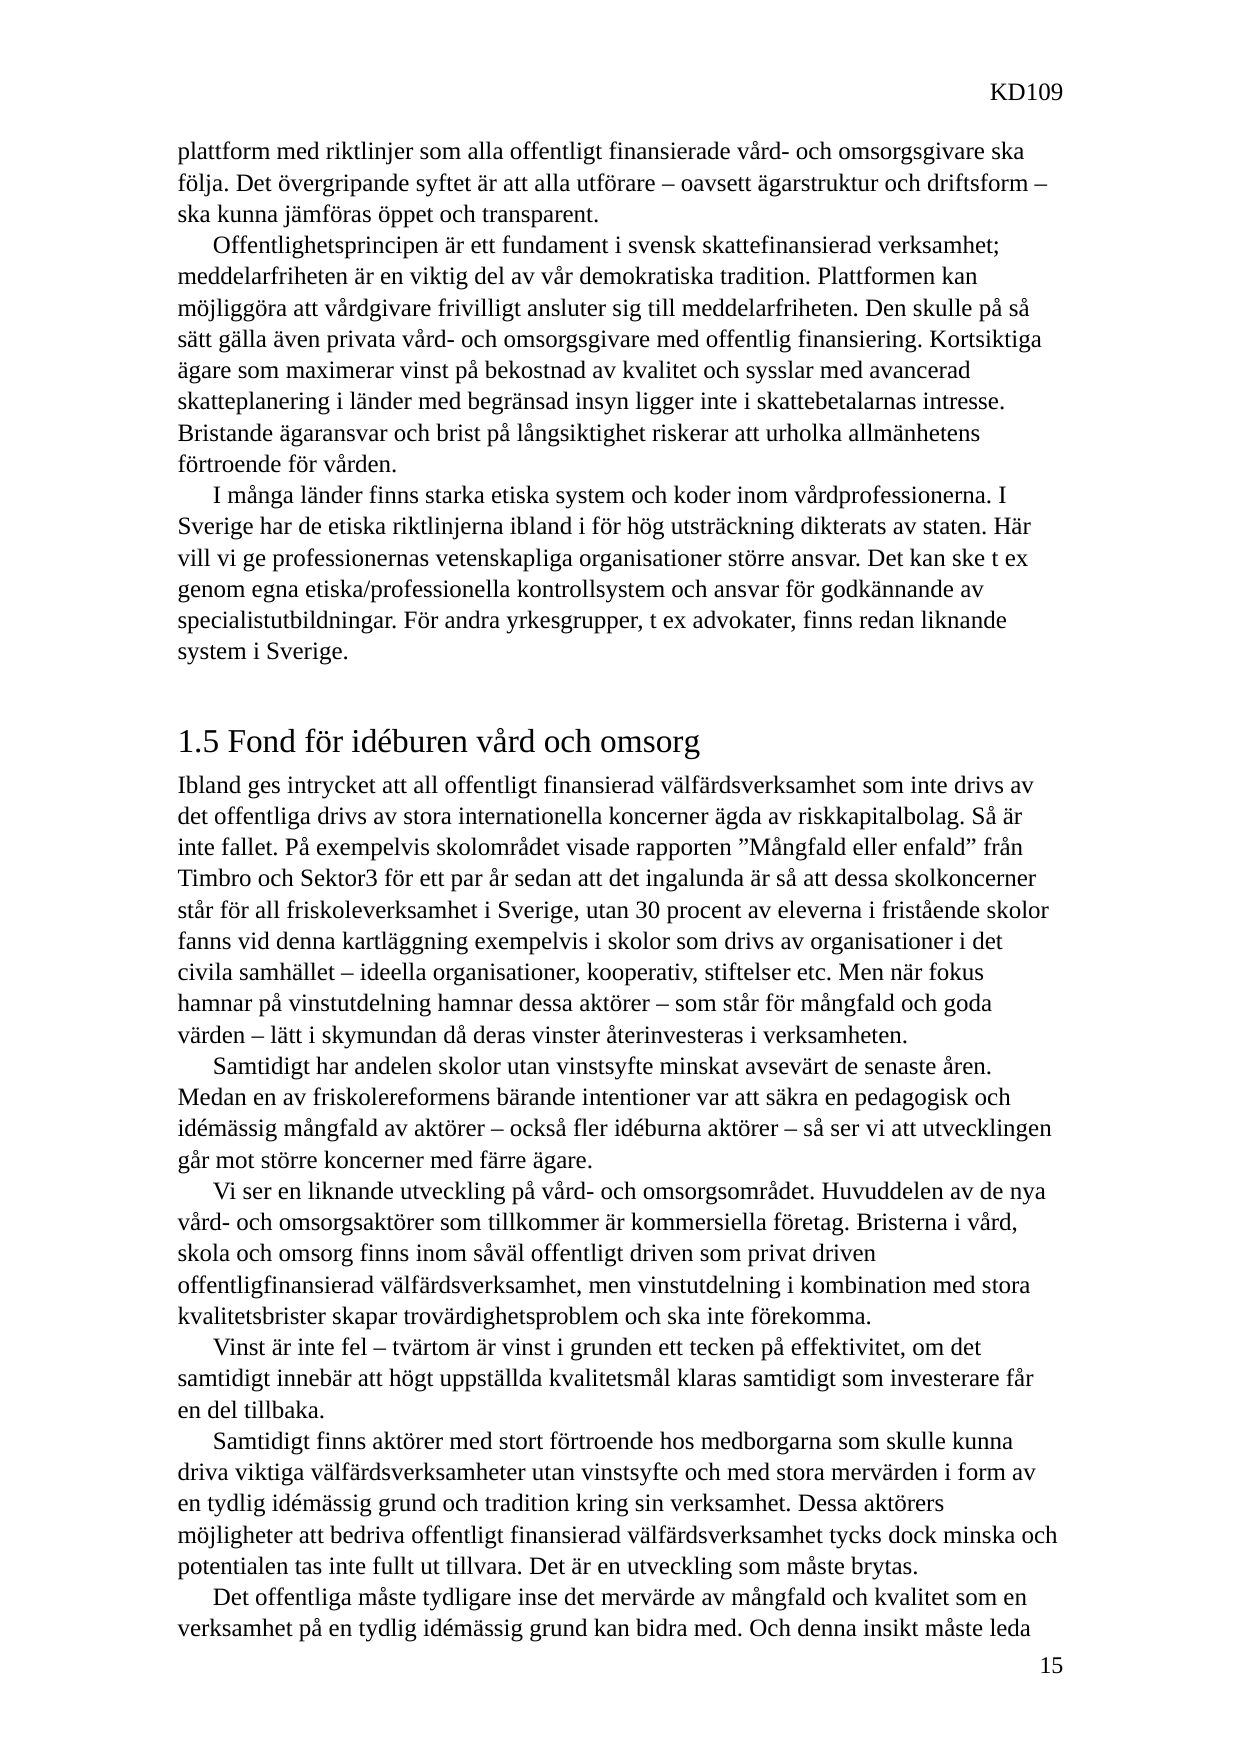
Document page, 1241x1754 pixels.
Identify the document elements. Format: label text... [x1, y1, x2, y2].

text Vinst är inte fel – tvärtom är vinst i grunden ett tecken på effektivitet, om det samtidigt innebär att högt uppställda kvalitetsmål klaras samtidigt som investerare får en del tillbaka. [177, 1330, 1063, 1423]
text Fond för idéburen vård och omsorg [177, 728, 1063, 759]
text Samtidigt finns aktörer med stort förtroende hos medborgarna som skulle kunna driva viktiga välfärdsverksamheter utan vinstsyfte och med stora mervärden i form av en tydlig idémässig grund och tradition kring sin verksamhet. Dessa aktörers möjligheter att bedriva offentligt finansierad välfärdsverksamhet tycks dock minska och potentialen tas inte fullt ut tillvara. Det är en utveckling som måste brytas. [177, 1423, 1063, 1580]
text Vi ser en liknande utveckling på vård- och omsorgsområdet. Huvuddelen av de nya vård- och omsorgsaktörer som tillkommer är kommersiella företag. Bristerna i vård, skola och omsorg finns inom såväl offentligt driven som privat driven offentligfinansierad välfärdsverksamhet, men vinstutdelning i kombination med stora kvalitetsbrister skapar trovärdighetsproblem och ska inte förekomma. [177, 1173, 1063, 1330]
text Samtidigt har andelen skolor utan vinstsyfte minskat avsevärt de senaste åren. Medan en av friskolereformens bärande intentioner var att säkra en pedagogisk och idémässig mångfald av aktörer – också fler idéburna aktörer – så ser vi att utvecklingen går mot större koncerner med färre ägare. [177, 1048, 1063, 1173]
text Ibland ges intrycket att all offentligt finansierad välfärdsverksamhet som inte drivs av det offentliga drivs av stora internationella koncerner ägda av riskkapitalbolag. Så är inte fallet. På exempelvis skolområdet visade rapporten ”Mångfald eller enfald” från Timbro och Sektor3 för ett par år sedan att det ingalunda är så att dessa skolkoncerner står för all friskoleverksamhet i Sverige, utan 30 procent av eleverna i fristående skolor fanns vid denna kartläggning exempelvis i skolor som drivs av organisationer i det civila samhället – ideella organisationer, kooperativ, stiftelser etc. Men när fokus hamnar på vinstutdelning hamnar dessa aktörer – som står för mångfald och goda värden – lätt i skymundan då deras vinster återinvesteras i verksamheten. [177, 767, 1063, 1048]
text Offentlighetsprincipen är ett fundament i svensk skattefinansierad verksamhet; meddelarfriheten är en viktig del av vår demokratiska tradition. Plattformen kan möjliggöra att vårdgivare frivilligt ansluter sig till meddelarfriheten. Den skulle på så sätt gälla även privata vård- och omsorgsgivare med offentlig finansiering. Kortsiktiga ägare som maximerar vinst på bekostnad av kvalitet och sysslar med avancerad skatteplanering i länder med begränsad insyn ligger inte i skattebetalarnas intresse. Bristande ägaransvar och brist på långsiktighet riskerar att urholka allmänhetens förtroende för vården. [177, 228, 1063, 478]
text I många länder finns starka etiska system och koder inom vårdprofessionerna. I Sverige har de etiska riktlinjerna ibland i för hög utsträckning dikterats av staten. Här vill vi ge professionernas vetenskapliga organisationer större ansvar. Det kan ske t ex genom egna etiska/professionella kontrollsystem och ansvar för godkännande av specialistutbildningar. För andra yrkesgrupper, t ex advokater, finns redan liknande system i Sverige. [177, 478, 1063, 665]
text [177, 1580, 1063, 1642]
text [177, 134, 1063, 228]
